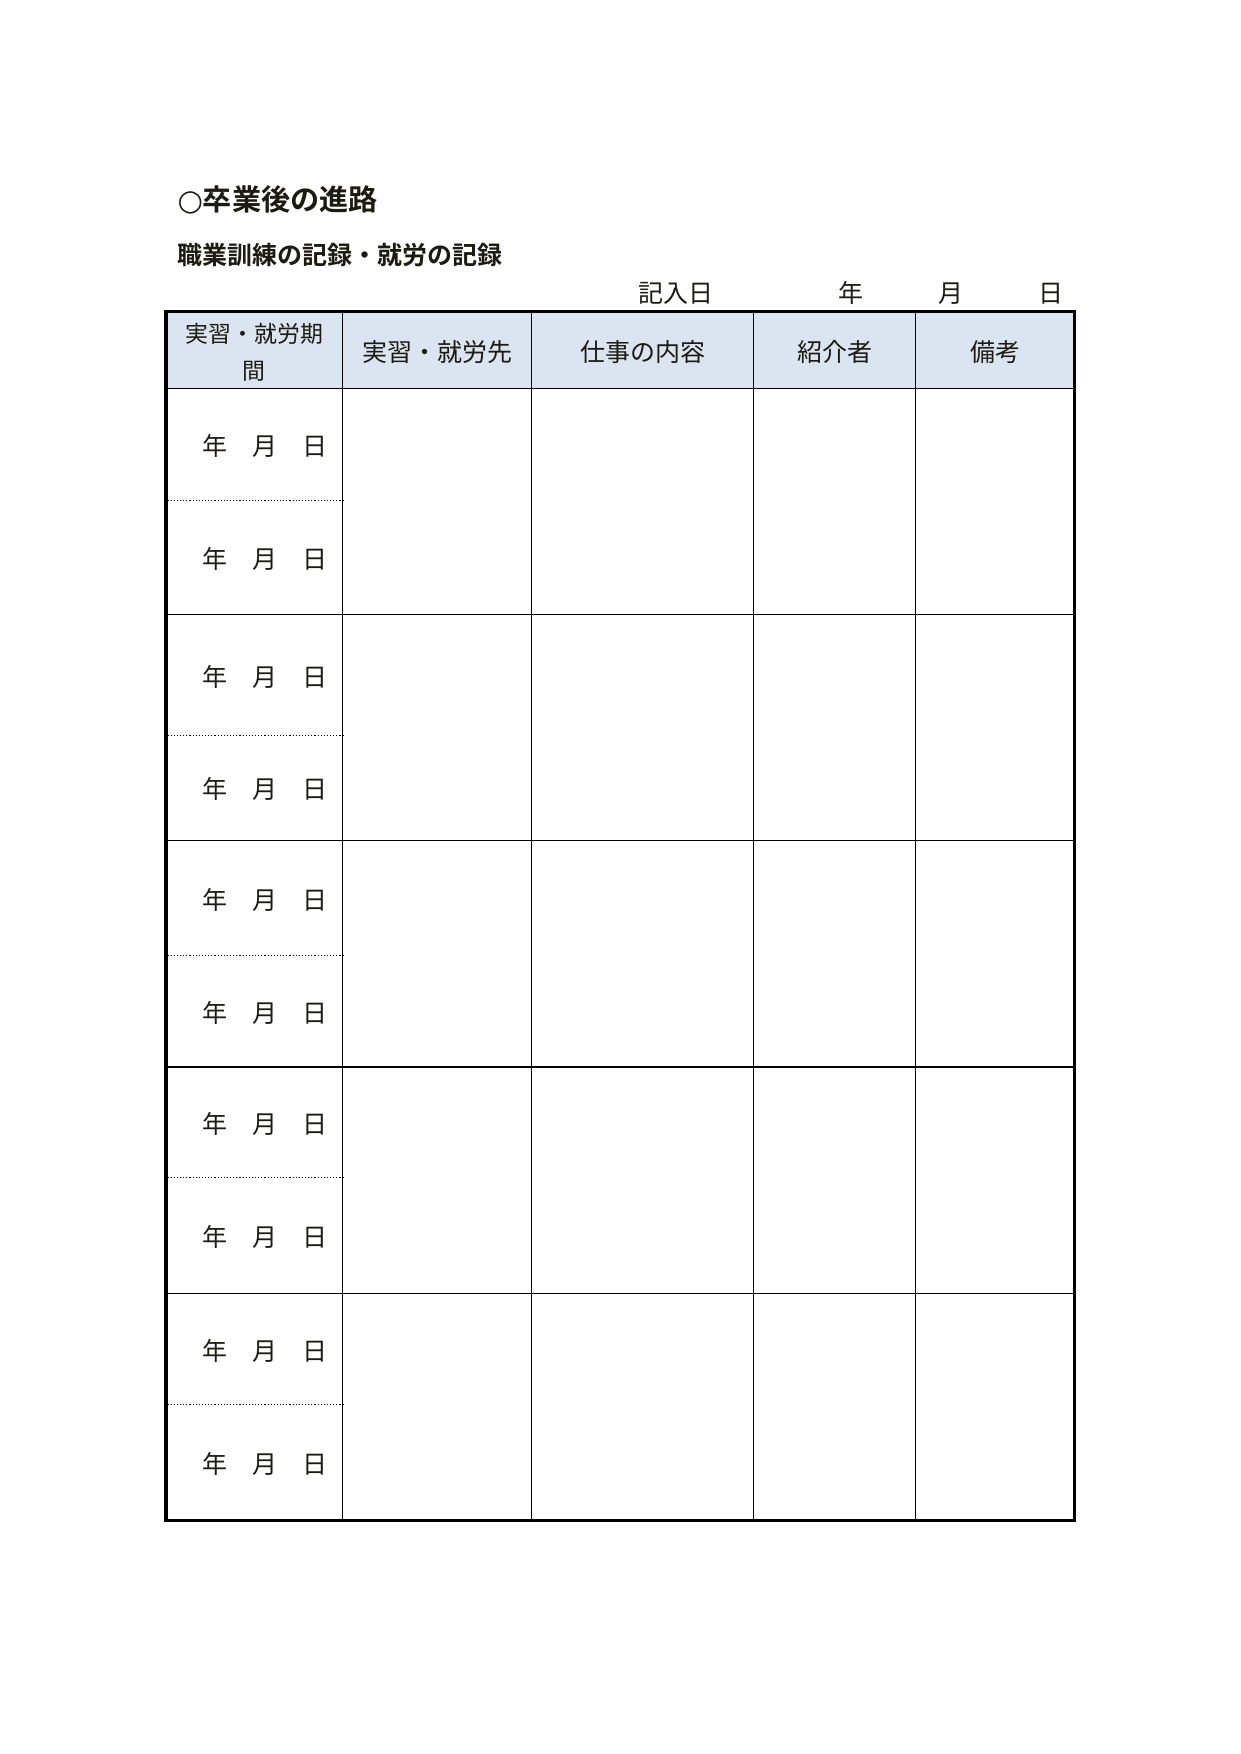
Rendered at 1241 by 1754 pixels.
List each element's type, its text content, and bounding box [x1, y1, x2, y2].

table_cell [343, 389, 531, 614]
table_cell [754, 841, 915, 1066]
table_cell [532, 389, 753, 614]
table_cell 年 月 日 [168, 389, 342, 500]
table_cell [343, 615, 531, 840]
table_header 紹介者 [754, 313, 915, 388]
table_cell [754, 615, 915, 840]
table_cell [532, 615, 753, 840]
text 職業訓練の記録・就労の記録 [177, 235, 1063, 273]
table_cell [343, 1068, 531, 1292]
table_cell 年 月 日 [168, 1068, 342, 1177]
table_cell [916, 1068, 1073, 1292]
table_cell [916, 1294, 1073, 1519]
table_cell 年 月 日 [168, 615, 342, 735]
table_cell [532, 1068, 753, 1292]
table_cell [532, 841, 753, 1066]
table_cell [343, 1294, 531, 1519]
table_cell 年 月 日 [168, 955, 342, 1066]
table_header 仕事の内容 [532, 313, 753, 388]
table_cell 年 月 日 [168, 1177, 342, 1292]
table_cell [916, 841, 1073, 1066]
table_cell [343, 841, 531, 1066]
table_cell [754, 1294, 915, 1519]
table_header 実習・就労先 [343, 313, 531, 388]
table_cell 年 月 日 [168, 841, 342, 955]
table_cell 年 月 日 [168, 735, 342, 840]
text 記入日 年 月 日 [177, 273, 1063, 310]
table_cell [532, 1294, 753, 1519]
table_cell [916, 615, 1073, 840]
table_cell 年 月 日 [168, 1404, 342, 1519]
table_header 備考 [916, 313, 1073, 388]
table_cell [916, 389, 1073, 614]
table_cell 年 月 日 [168, 500, 342, 614]
text ○卒業後の進路 [177, 160, 1063, 235]
table_cell [754, 1068, 915, 1292]
table_cell 年 月 日 [168, 1294, 342, 1404]
table_header 実習・就労期間 [168, 313, 342, 388]
table_cell [754, 389, 915, 614]
